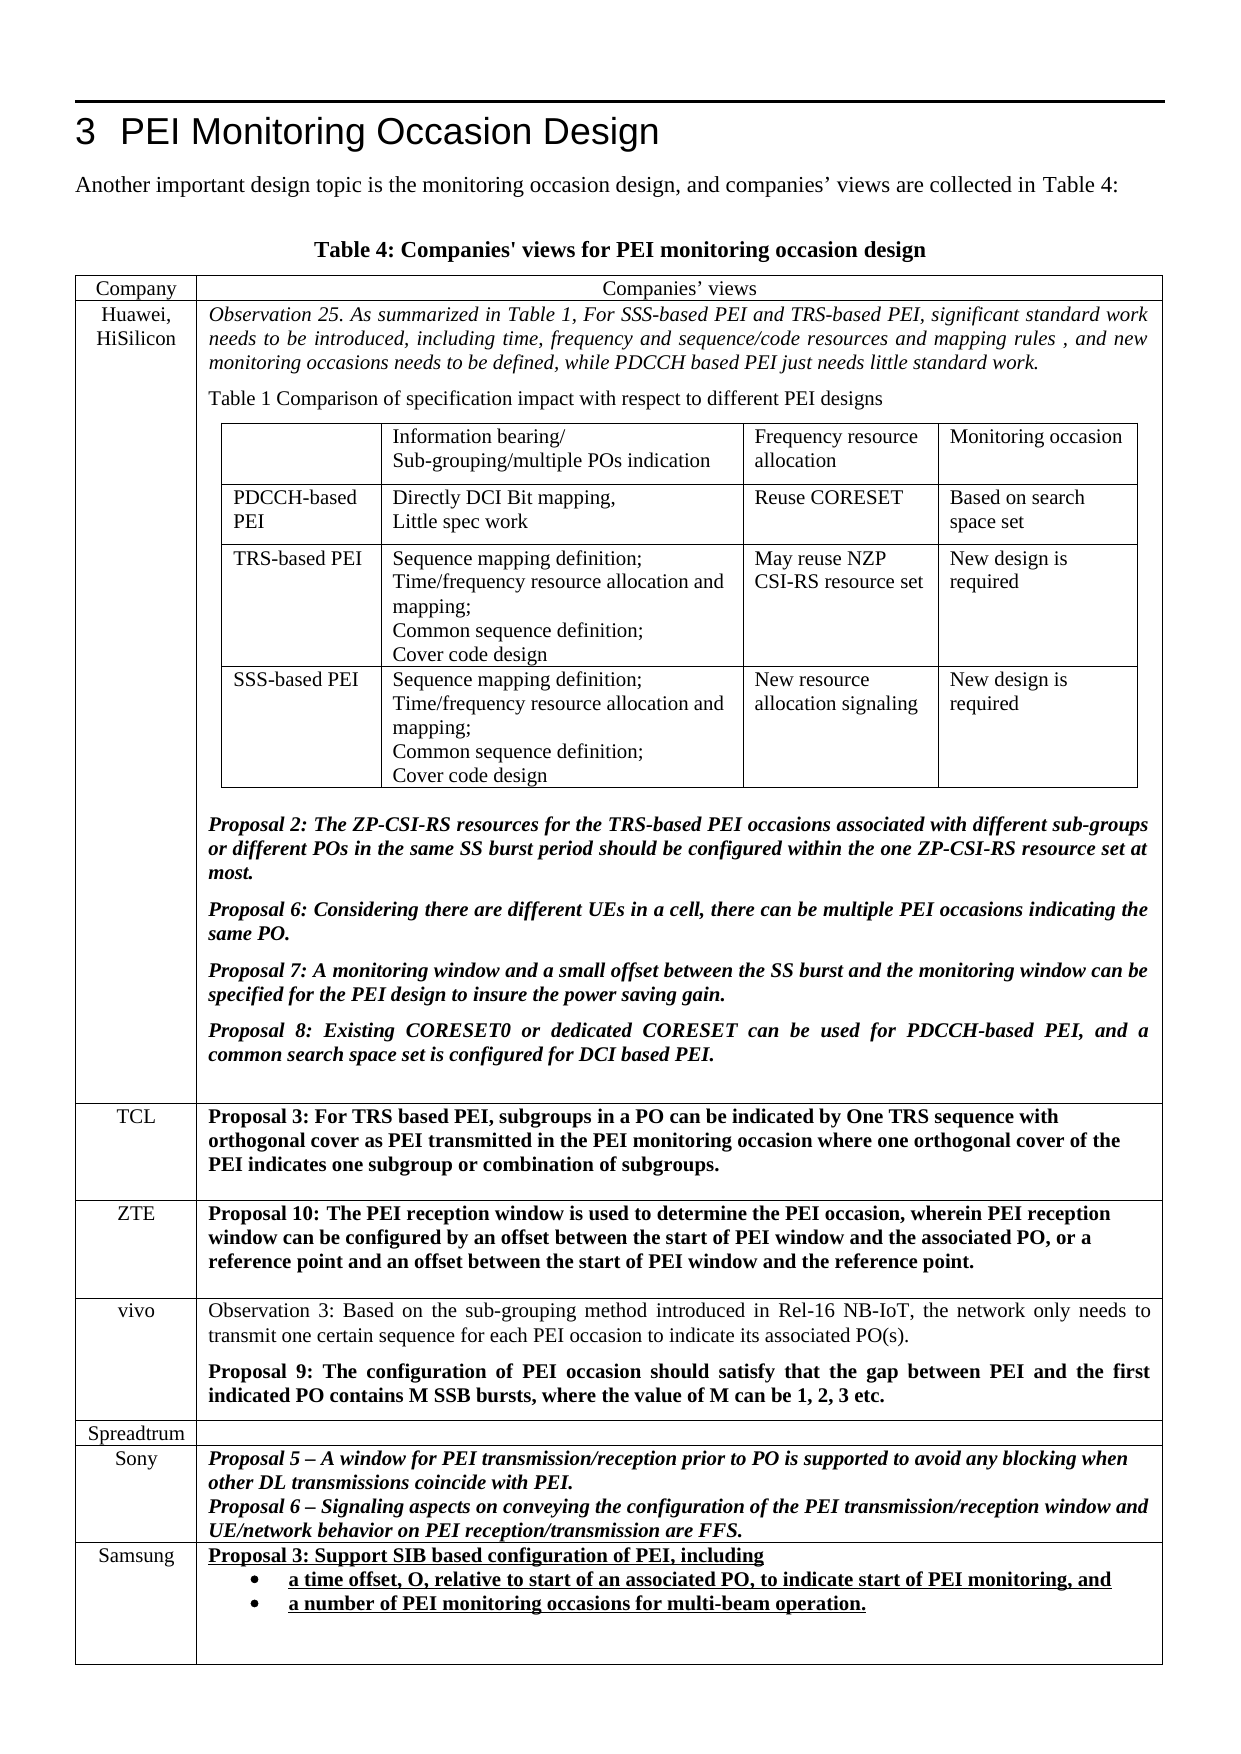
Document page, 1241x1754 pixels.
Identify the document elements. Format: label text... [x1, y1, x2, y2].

table_cell Huawei, HiSilicon [76, 301, 196, 1103]
table_cell Proposal 10: The PEI reception window is used to determine the PEI occasion, wherein PEI reception window can be configured by an offset between the start of PEI window and the associated PO, or a reference point and an offset between the start of PEI window and the reference point. [197, 1201, 1162, 1297]
table_cell Proposal 3: For TRS based PEI, subgroups in a PO can be indicated by One TRS sequence with orthogonal cover as PEI transmitted in the PEI monitoring occasion where one orthogonal cover of the PEI indicates one subgroup or combination of subgroups. [197, 1104, 1162, 1200]
text Table 4: Companies' views for PEI monitoring occasion design [75, 236, 1165, 263]
table_cell vivo [76, 1299, 196, 1420]
table_header Company [76, 276, 196, 300]
table_cell Spreadtrum [76, 1421, 196, 1445]
table_header Companies’ views [197, 276, 1162, 300]
table_cell Observation 25. As summarized in Table 1, For SSS-based PEI and TRS-based PEI, significant standard work needs to be introduced, including time, frequency and sequence/code resources and mapping rules , and new monitoring occasions needs to be defined, while PDCCH based PEI just needs little standard work. Table 1 Comparison of specification impact with respect to different PEI designs Proposal 2: The ZP-CSI-RS resources for the TRS-based PEI occasions associated with different sub-groups or different POs in the same SS burst period should be configured within the one ZP-CSI-RS resource set at most. Proposal 6: Considering there are different UEs in a cell, there can be multiple PEI occasions indicating the same PO. Proposal 7: A monitoring window and a small offset between the SS burst and the monitoring window can be specified for the PEI design to insure the power saving gain. Proposal 8: Existing CORESET0 or dedicated CORESET can be used for PDCCH-based PEI, and a common search space set is configured for DCI based PEI. [197, 301, 1162, 1103]
subtitle PEI Monitoring Occasion Design [75, 103, 1165, 152]
table_cell Proposal 3: Support SIB based configuration of PEI, including a time offset, O, relative to start of an associated PO, to indicate start of PEI monitoring, and a number of PEI monitoring occasions for multi-beam operation. [197, 1543, 1162, 1663]
table_cell Sony [76, 1446, 196, 1542]
text Another important design topic is the monitoring occasion design, and companies’ views are collected in Table 3: [75, 171, 1165, 198]
table_cell ZTE [76, 1201, 196, 1297]
table_cell Observation 3: Based on the sub-grouping method introduced in Rel-16 NB-IoT, the network only needs to transmit one certain sequence for each PEI occasion to indicate its associated PO(s). Proposal 9: The configuration of PEI occasion should satisfy that the gap between PEI and the first indicated PO contains M SSB bursts, where the value of M can be 1, 2, 3 etc. [197, 1299, 1162, 1420]
table_cell [197, 1421, 1162, 1445]
table_cell Proposal 5 – A window for PEI transmission/reception prior to PO is supported to avoid any blocking when other DL transmissions coincide with PEI. Proposal 6 – Signaling aspects on conveying the configuration of the PEI transmission/reception window and UE/network behavior on PEI reception/transmission are FFS. [197, 1446, 1162, 1542]
table_cell Samsung [76, 1543, 196, 1663]
table_cell TCL [76, 1104, 196, 1200]
